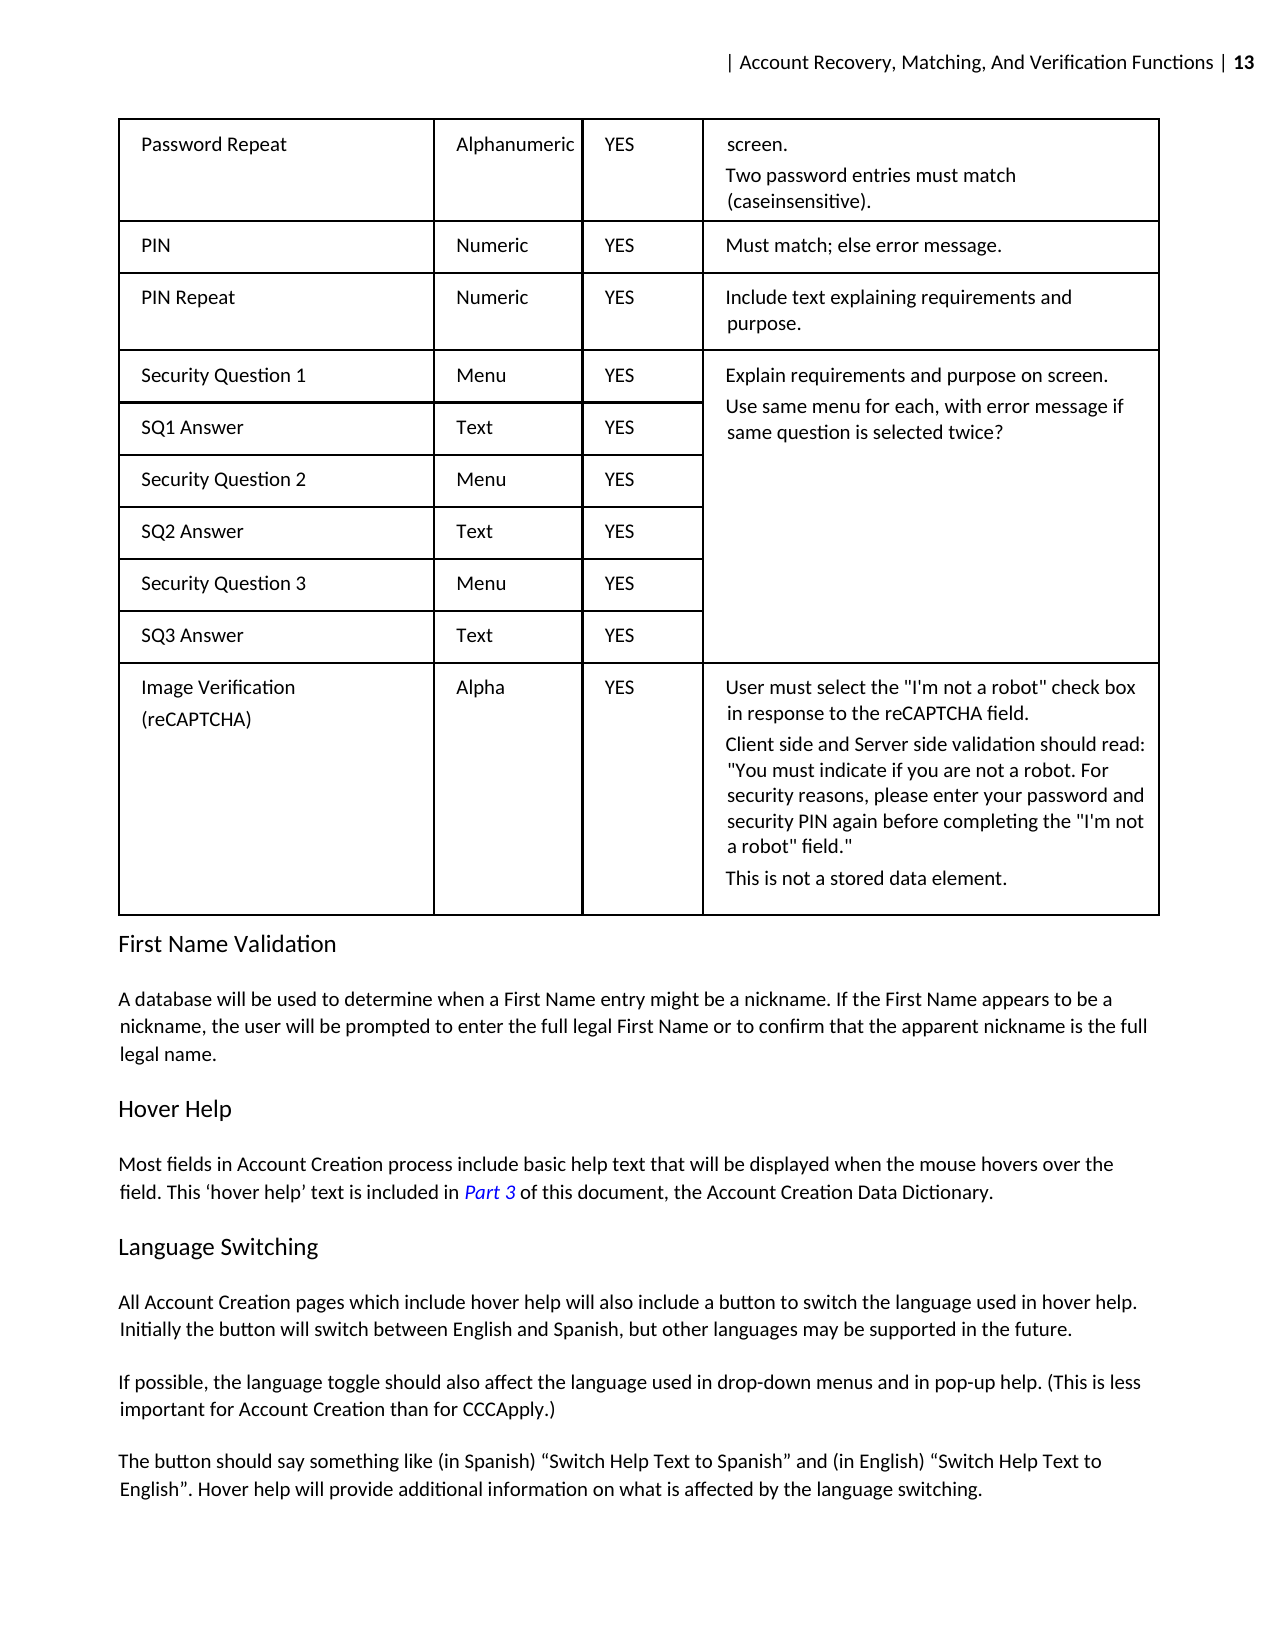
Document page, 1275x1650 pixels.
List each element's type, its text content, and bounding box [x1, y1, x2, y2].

table_cell Security Question 2 [120, 456, 433, 506]
text All Account Creation pages which include hover help will also include a button to switch the language used in hover help. Initially the button will switch between English and Spanish, but other languages may be supported in the future. [118, 1289, 1156, 1342]
table_cell Must match; else error message. [704, 222, 1158, 272]
subtitle Language Switching [118, 1231, 1156, 1262]
table_cell SQ3 Answer [120, 612, 433, 662]
table_cell SQ1 Answer [120, 404, 433, 453]
table_cell YES [584, 120, 702, 220]
table_cell Explain requirements and purpose on screen. Use same menu for each, with error message if same question is selected twice? [704, 351, 1158, 662]
table_cell YES [584, 456, 702, 506]
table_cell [704, 120, 1158, 220]
table_cell Image Verification (reCAPTCHA) [120, 664, 433, 914]
table_cell SQ2 Answer [120, 508, 433, 558]
table_cell Menu [435, 351, 581, 401]
table_cell Numeric [435, 274, 581, 349]
table_cell YES [584, 274, 702, 349]
table_cell PIN [120, 222, 433, 272]
subtitle First Name Validation [118, 928, 1156, 959]
table_cell Text [435, 404, 581, 453]
text If possible, the language toggle should also affect the language used in drop-down menus and in pop-up help. (This is less important for Account Creation than for CCCApply.) [118, 1369, 1156, 1422]
table_cell User must select the "I'm not a robot" check box in response to the reCAPTCHA field. Client side and Server side validation should read: "You must indicate if you are not a robot. For security reasons, please enter your password and security PIN again before completing the "I'm not a robot" field." This is not a stored data element. [704, 664, 1158, 914]
table_cell Include text explaining requirements and purpose. [704, 274, 1158, 349]
table_cell YES [584, 508, 702, 558]
text Most fields in Account Creation process include basic help text that will be displayed when the mouse hovers over the field. This ‘hover help’ text is included in Part 3 of this document, the Account Creation Data Dictionary. [118, 1151, 1156, 1204]
table_cell Numeric [435, 222, 581, 272]
table_cell Alpha [435, 664, 581, 914]
table_cell Password Repeat [120, 120, 433, 220]
table_cell YES [584, 560, 702, 610]
subtitle Hover Help [118, 1093, 1156, 1124]
table_cell YES [584, 612, 702, 662]
table_cell YES [584, 351, 702, 401]
text The button should say something like (in Spanish) “Switch Help Text to Spanish” and (in English) “Switch Help Text to English”. Hover help will provide additional information on what is affected by the language switching. [118, 1449, 1156, 1502]
table_cell Security Question 1 [120, 351, 433, 401]
table_cell YES [584, 404, 702, 453]
table_cell Menu [435, 560, 581, 610]
table_cell PIN Repeat [120, 274, 433, 349]
table_cell Text [435, 612, 581, 662]
text A database will be used to determine when a First Name entry might be a nickname. If the First Name appears to be a nickname, the user will be prompted to enter the full legal First Name or to confirm that the apparent nickname is the full legal name. [118, 986, 1156, 1067]
table_cell Security Question 3 [120, 560, 433, 610]
table_cell Text [435, 508, 581, 558]
table_cell YES [584, 222, 702, 272]
table_cell Alphanumeric [435, 120, 581, 220]
table_cell YES [584, 664, 702, 914]
table_cell Menu [435, 456, 581, 506]
